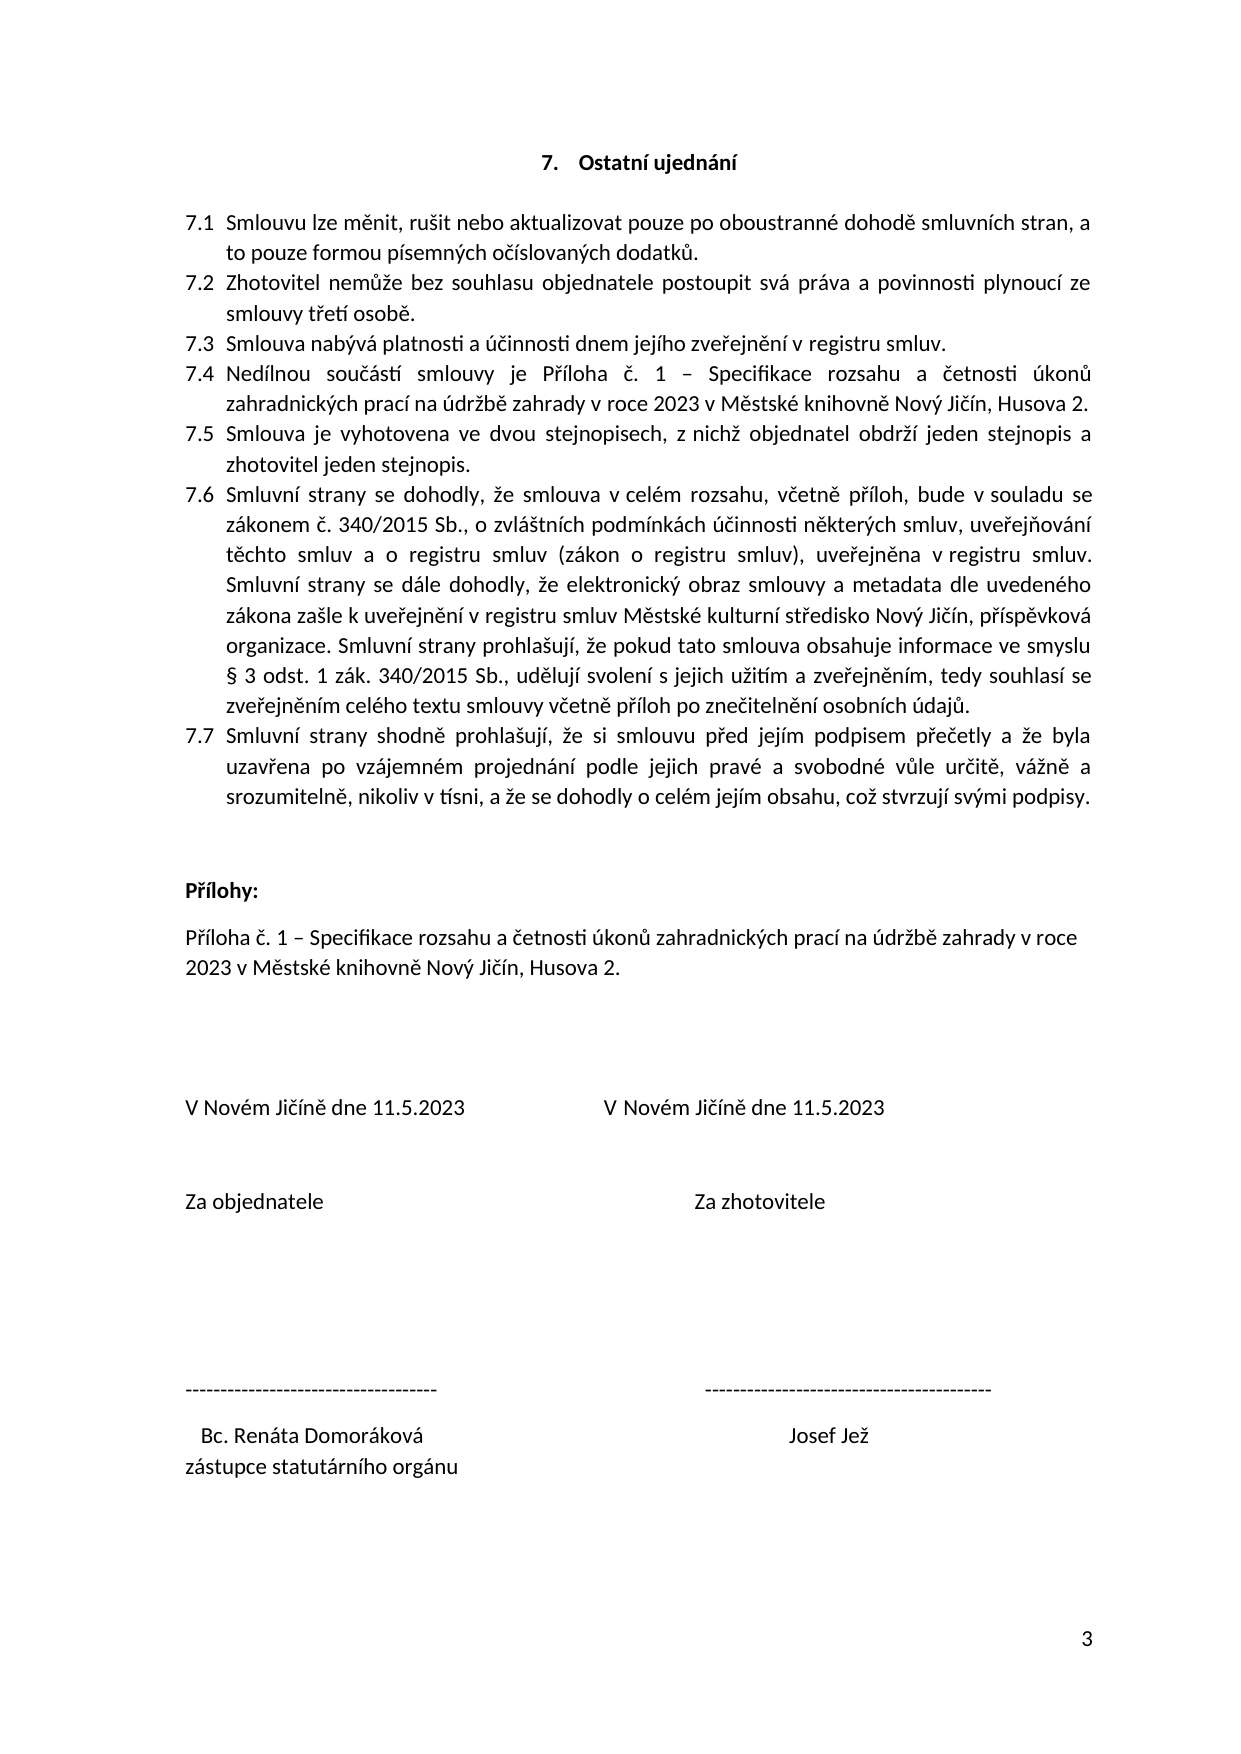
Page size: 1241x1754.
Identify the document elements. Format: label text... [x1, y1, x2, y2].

list Smlouva je vyhotovena ve dvou stejnopisech, z nichž objednatel obdrží jeden stejnopis a zhotovitel jeden stejnopis. [185, 419, 1093, 478]
list Smlouvu lze měnit, rušit nebo aktualizovat pouze po oboustranné dohodě smluvních stran, a to pouze formou písemných očíslovaných dodatků. [185, 208, 1093, 266]
text ------------------------------------ ----------------------------------------- [185, 1375, 1093, 1403]
list Smluvní strany shodně prohlašují, že si smlouvu před jejím podpisem přečetly a že byla uzavřena po vzájemném projednání podle jejich pravé a svobodné vůle určitě, vážně a srozumitelně, nikoliv v tísni, a že se dohodly o celém jejím obsahu, což stvrzují svými podpisy. [185, 722, 1093, 810]
text zástupce statutárního orgánu [185, 1452, 1093, 1480]
list Smlouva nabývá platnosti a účinnosti dnem jejího zveřejnění v registru smluv. [185, 329, 1093, 357]
text Příloha č. 1 – Specifikace rozsahu a četnosti úkonů zahradnických prací na údržbě zahrady v roce 2023 v Městské knihovně Nový Jičín, Husova 2. [185, 923, 1093, 981]
list Smluvní strany se dohodly, že smlouva v celém rozsahu, včetně příloh, bude v souladu se zákonem č. 340/2015 Sb., o zvláštních podmínkách účinnosti některých smluv, uveřejňování těchto smluv a o registru smluv (zákon o registru smluv), uveřejněna v registru smluv. Smluvní strany se dále dohodly, že elektronický obraz smlouvy a metadata dle uvedeného zákona zašle k uveřejnění v registru smluv Městské kulturní středisko Nový Jičín, příspěvková organizace. Smluvní strany prohlašují, že pokud tato smlouva obsahuje informace ve smyslu § 3 odst. 1 zák. 340/2015 Sb., udělují svolení s jejich užitím a zveřejněním, tedy souhlasí se zveřejněním celého textu smlouvy včetně příloh po znečitelnění osobních údajů. [185, 480, 1093, 719]
list Ostatní ujednání [185, 148, 1093, 176]
list Zhotovitel nemůže bez souhlasu objednatele postoupit svá práva a povinnosti plynoucí ze smlouvy třetí osobě. [185, 268, 1093, 327]
text Bc. Renáta Domoráková Josef Jež [185, 1422, 1093, 1449]
text Přílohy: [185, 876, 1093, 904]
text Za objednatele Za zhotovitele [185, 1187, 1093, 1215]
list Nedílnou součástí smlouvy je Příloha č. 1 – Specifikace rozsahu a četnosti úkonů zahradnických prací na údržbě zahrady v roce 2023 v Městské knihovně Nový Jičín, Husova 2. [185, 359, 1093, 417]
text V Novém Jičíně dne 11.5.2023 V Novém Jičíně dne 11.5.2023 [185, 1093, 1093, 1121]
